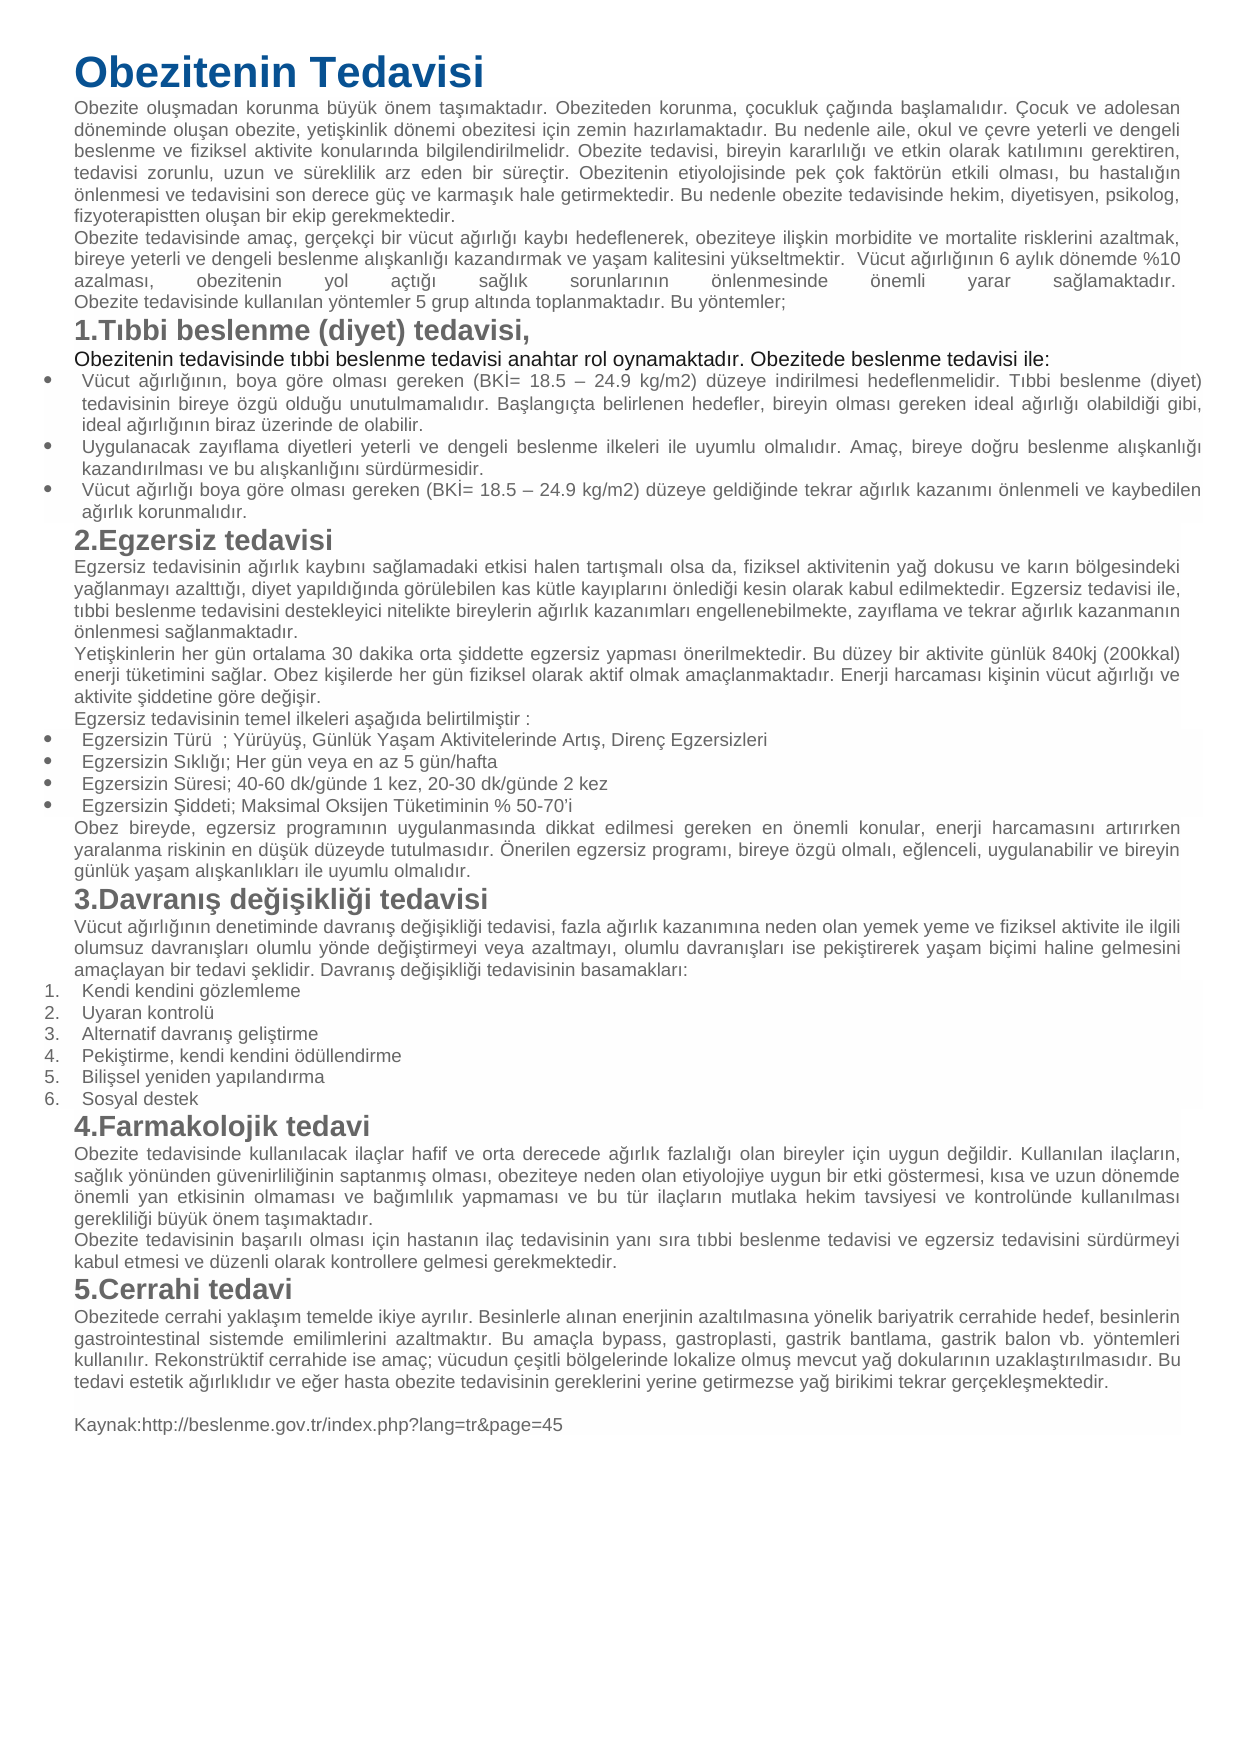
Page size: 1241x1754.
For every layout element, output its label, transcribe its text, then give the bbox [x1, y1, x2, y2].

list Egzersizin Süresi; 40-60 dk/günde 1 kez, 20-30 dk/günde 2 kez [44, 773, 1203, 795]
text Obezitede cerrahi yaklaşım temelde ikiye ayrılır. Besinlerle alınan enerjinin azaltılmasına yönelik bariyatrik cerrahide hedef, besinlerin gastrointestinal sistemde emilimlerini azaltmaktır. Bu amaçla bypass, gastroplasti, gastrik bantlama, gastrik balon vb. yöntemleri kullanılır. Rekonstrüktif cerrahide ise amaç; vücudun çeşitli bölgelerinde lokalize olmuş mevcut yağ dokularının uzaklaştırılmasıdır. Bu tedavi estetik ağırlıklıdır ve eğer hasta obezite tedavisinin gereklerini yerine getirmezse yağ birikimi tekrar gerçekleşmektedir. [74, 1306, 1181, 1392]
list Uygulanacak zayıflama diyetleri yeterli ve dengeli beslenme ilkeleri ile uyumlu olmalıdır. Amaç, bireye doğru beslenme alışkanlığı kazandırılması ve bu alışkanlığını sürdürmesidir. [44, 436, 1203, 479]
text Vücut ağırlığının denetiminde davranış değişikliği tedavisi, fazla ağırlık kazanımına neden olan yemek yeme ve fiziksel aktivite ile ilgili olumsuz davranışları olumlu yönde değiştirmeyi veya azaltmayı, olumlu davranışları ise pekiştirerek yaşam biçimi haline gelmesini amaçlayan bir tedavi şeklidir. Davranış değişikliği tedavisinin basamakları: [74, 915, 1181, 980]
text Egzersiz tedavisinin temel ilkeleri aşağıda belirtilmiştir : [74, 707, 1181, 729]
list Pekiştirme, kendi kendini ödüllendirme [44, 1045, 1203, 1066]
text Obez bireyde, egzersiz programının uygulanmasında dikkat edilmesi gereken en önemli konular, enerji harcamasını artırırken yaralanma riskinin en düşük düzeyde tutulmasıdır. Önerilen egzersiz programı, bireye özgü olmalı, eğlenceli, uygulanabilir ve bireyin günlük yaşam alışkanlıkları ile uyumlu olmalıdır. [74, 817, 1181, 882]
text Obezitenin tedavisinde tıbbi beslenme tedavisi anahtar rol oynamaktadır. Obezitede beslenme tedavisi ile: [74, 346, 1181, 370]
text Obezite tedavisinde amaç, gerçekçi bir vücut ağırlığı kaybı hedeflenerek, obeziteye ilişkin morbidite ve mortalite risklerini azaltmak, bireye yeterli ve dengeli beslenme alışkanlığı kazandırmak ve yaşam kalitesini yükseltmektir. Vücut ağırlığının 6 aylık dönemde %10 azalması, obezitenin yol açtığı sağlık sorunlarının önlenmesinde önemli yarar sağlamaktadır. Obezite tedavisinde kullanılan yöntemler 5 grup altında toplanmaktadır. Bu yöntemler; [74, 227, 1181, 313]
list Vücut ağırlığının, boya göre olması gereken (BKİ= 18.5 – 24.9 kg/m2) düzeye indirilmesi hedeflenmelidir. Tıbbi beslenme (diyet) tedavisinin bireye özgü olduğu unutulmamalıdır. Başlangıçta belirlenen hedefler, bireyin olması gereken ideal ağırlığı olabildiği gibi, ideal ağırlığının biraz üzerinde de olabilir. [44, 370, 1203, 436]
text 5.Cerrahi tedavi [74, 1272, 1181, 1306]
list Uyaran kontrolü [44, 1002, 1203, 1023]
text Obezite tedavisinde kullanılacak ilaçlar hafif ve orta derecede ağırlık fazlalığı olan bireyler için uygun değildir. Kullanılan ilaçların, sağlık yönünden güvenirliliğinin saptanmış olması, obeziteye neden olan etiyolojiye uygun bir etki göstermesi, kısa ve uzun dönemde önemli yan etkisinin olmaması ve bağımlılık yapmaması ve bu tür ilaçların mutlaka hekim tavsiyesi ve kontrolünde kullanılması gerekliliği büyük önem taşımaktadır. [74, 1143, 1181, 1229]
list Sosyal destek [44, 1088, 1203, 1109]
list Egzersizin Şiddeti; Maksimal Oksijen Tüketiminin % 50-70’i [44, 795, 1203, 817]
text Obezite oluşmadan korunma büyük önem taşımaktadır. Obeziteden korunma, çocukluk çağında başlamalıdır. Çocuk ve adolesan döneminde oluşan obezite, yetişkinlik dönemi obezitesi için zemin hazırlamaktadır. Bu nedenle aile, okul ve çevre yeterli ve dengeli beslenme ve fiziksel aktivite konularında bilgilendirilmelidr. Obezite tedavisi, bireyin kararlılığı ve etkin olarak katılımını gerektiren, tedavisi zorunlu, uzun ve süreklilik arz eden bir süreçtir. Obezitenin etiyolojisinde pek çok faktörün etkili olması, bu hastalığın önlenmesi ve tedavisini son derece güç ve karmaşık hale getirmektedir. Bu nedenle obezite tedavisinde hekim, diyetisyen, psikolog, fizyoterapistten oluşan bir ekip gerekmektedir. [74, 97, 1181, 227]
text 3.Davranış değişikliği tedavisi [74, 882, 1181, 915]
text Yetişkinlerin her gün ortalama 30 dakika orta şiddette egzersiz yapması önerilmektedir. Bu düzey bir aktivite günlük 840kj (200kkal) enerji tüketimini sağlar. Obez kişilerde her gün fiziksel olarak aktif olmak amaçlanmaktadır. Enerji harcaması kişinin vücut ağırlığı ve aktivite şiddetine göre değişir. [74, 643, 1181, 707]
list Alternatif davranış geliştirme [44, 1023, 1203, 1045]
text Egzersiz tedavisinin ağırlık kaybını sağlamadaki etkisi halen tartışmalı olsa da, fiziksel aktivitenin yağ dokusu ve karın bölgesindeki yağlanmayı azalttığı, diyet yapıldığında görülebilen kas kütle kayıplarını önlediği kesin olarak kabul edilmektedir. Egzersiz tedavisi ile, tıbbi beslenme tedavisini destekleyici nitelikte bireylerin ağırlık kazanımları engellenebilmekte, zayıflama ve tekrar ağırlık kazanmanın önlenmesi sağlanmaktadır. [74, 556, 1181, 643]
text 4.Farmakolojik tedavi [74, 1109, 1181, 1143]
list Egzersizin Sıklığı; Her gün veya en az 5 gün/hafta [44, 751, 1203, 773]
text Obezitenin Tedavisi [74, 47, 1181, 97]
list Kendi kendini gözlemleme [44, 980, 1203, 1002]
list Bilişsel yeniden yapılandırma [44, 1066, 1203, 1088]
text Obezite tedavisinin başarılı olması için hastanın ilaç tedavisinin yanı sıra tıbbi beslenme tedavisi ve egzersiz tedavisini sürdürmeyi kabul etmesi ve düzenli olarak kontrollere gelmesi gerekmektedir. [74, 1229, 1181, 1272]
list Vücut ağırlığı boya göre olması gereken (BKİ= 18.5 – 24.9 kg/m2) düzeye geldiğinde tekrar ağırlık kazanımı önlenmeli ve kaybedilen ağırlık korunmalıdır. [44, 479, 1203, 523]
text 2.Egzersiz tedavisi [74, 523, 1181, 556]
list Egzersizin Türü ; Yürüyüş, Günlük Yaşam Aktivitelerinde Artış, Direnç Egzersizleri [44, 729, 1203, 751]
text 1.Tıbbi beslenme (diyet) tedavisi, [74, 313, 1181, 346]
text Kaynak:http://beslenme.gov.tr/index.php?lang=tr&page=45 [74, 1414, 1181, 1435]
